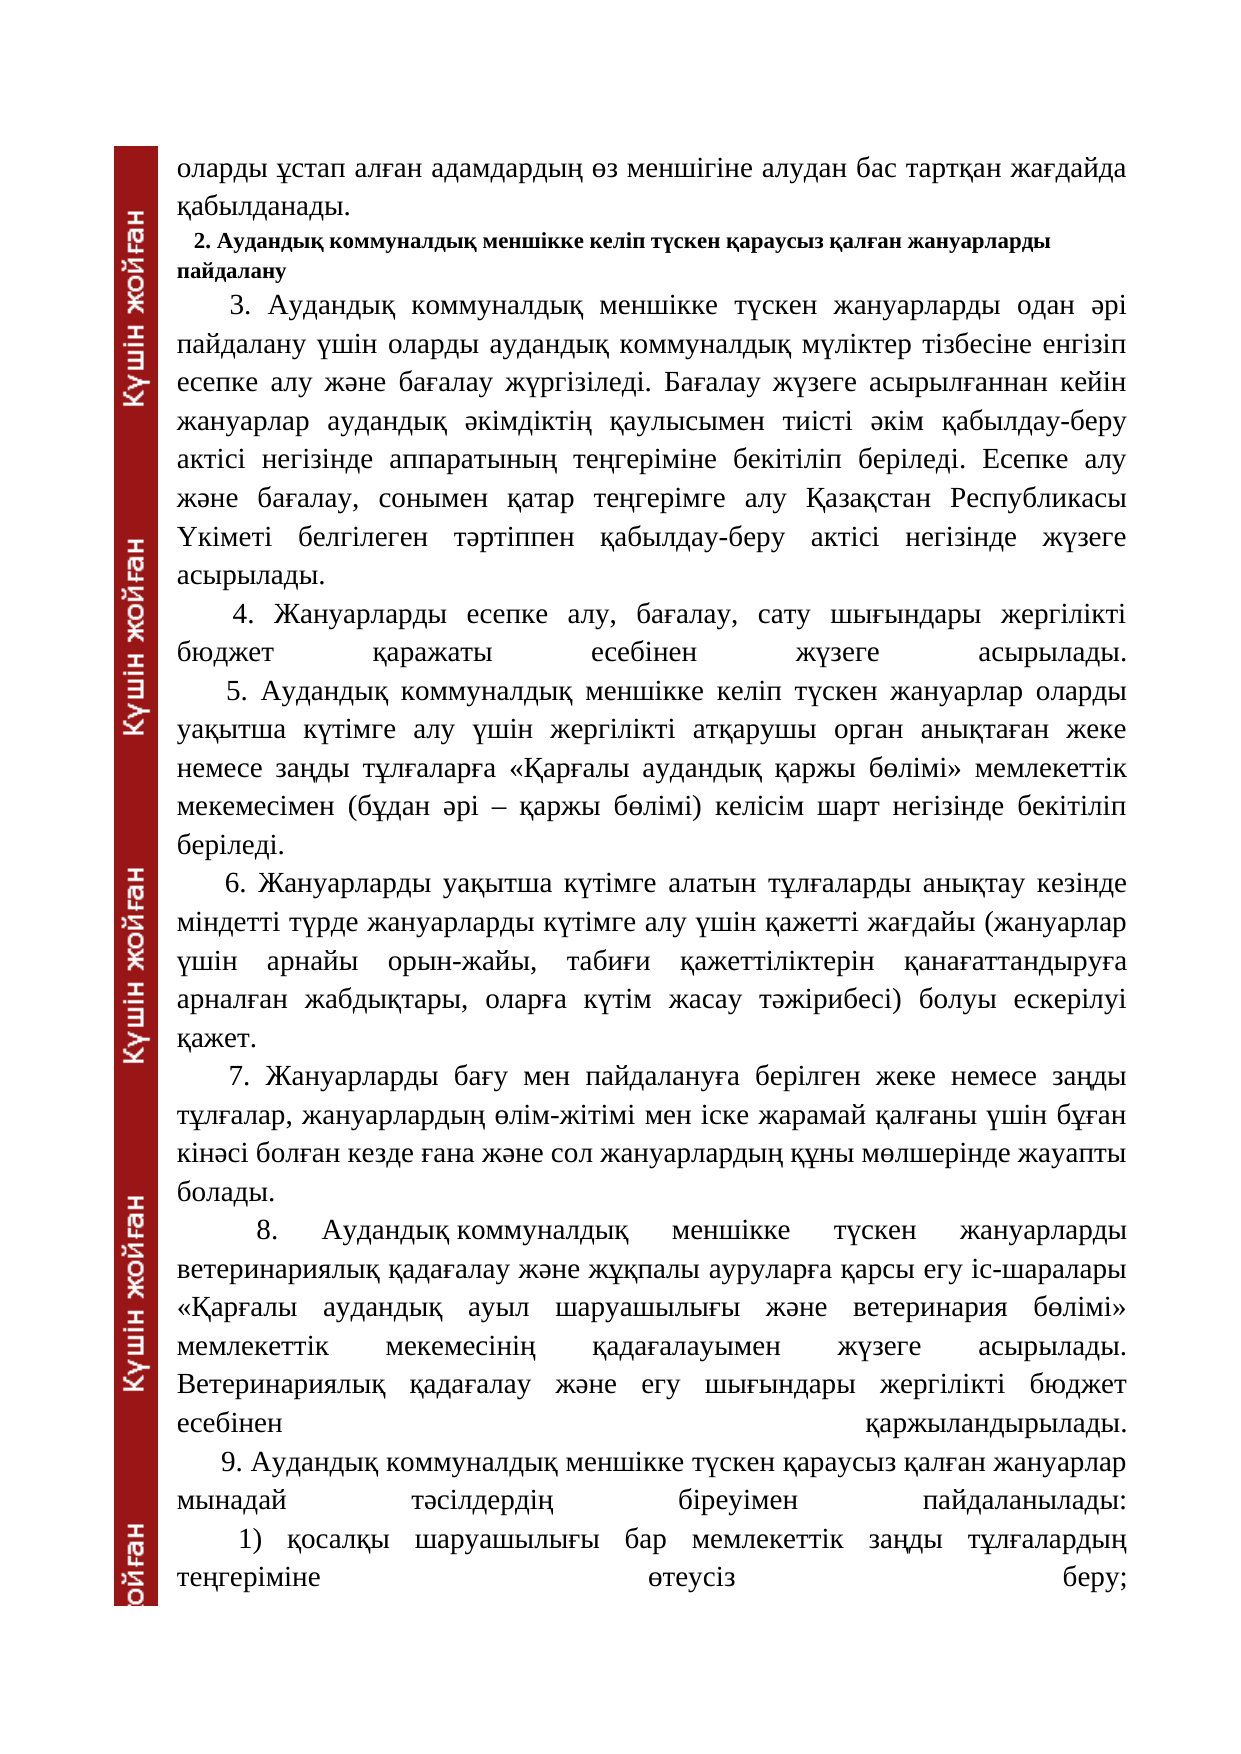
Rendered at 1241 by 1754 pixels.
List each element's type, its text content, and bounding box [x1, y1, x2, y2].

picture [114, 222, 158, 227]
picture [114, 146, 158, 150]
text 2. Аудандық коммуналдық меншікке келіп түскен қараусыз қалған жануарларды пайдалану [112, 227, 1128, 284]
picture [114, 1593, 158, 1606]
